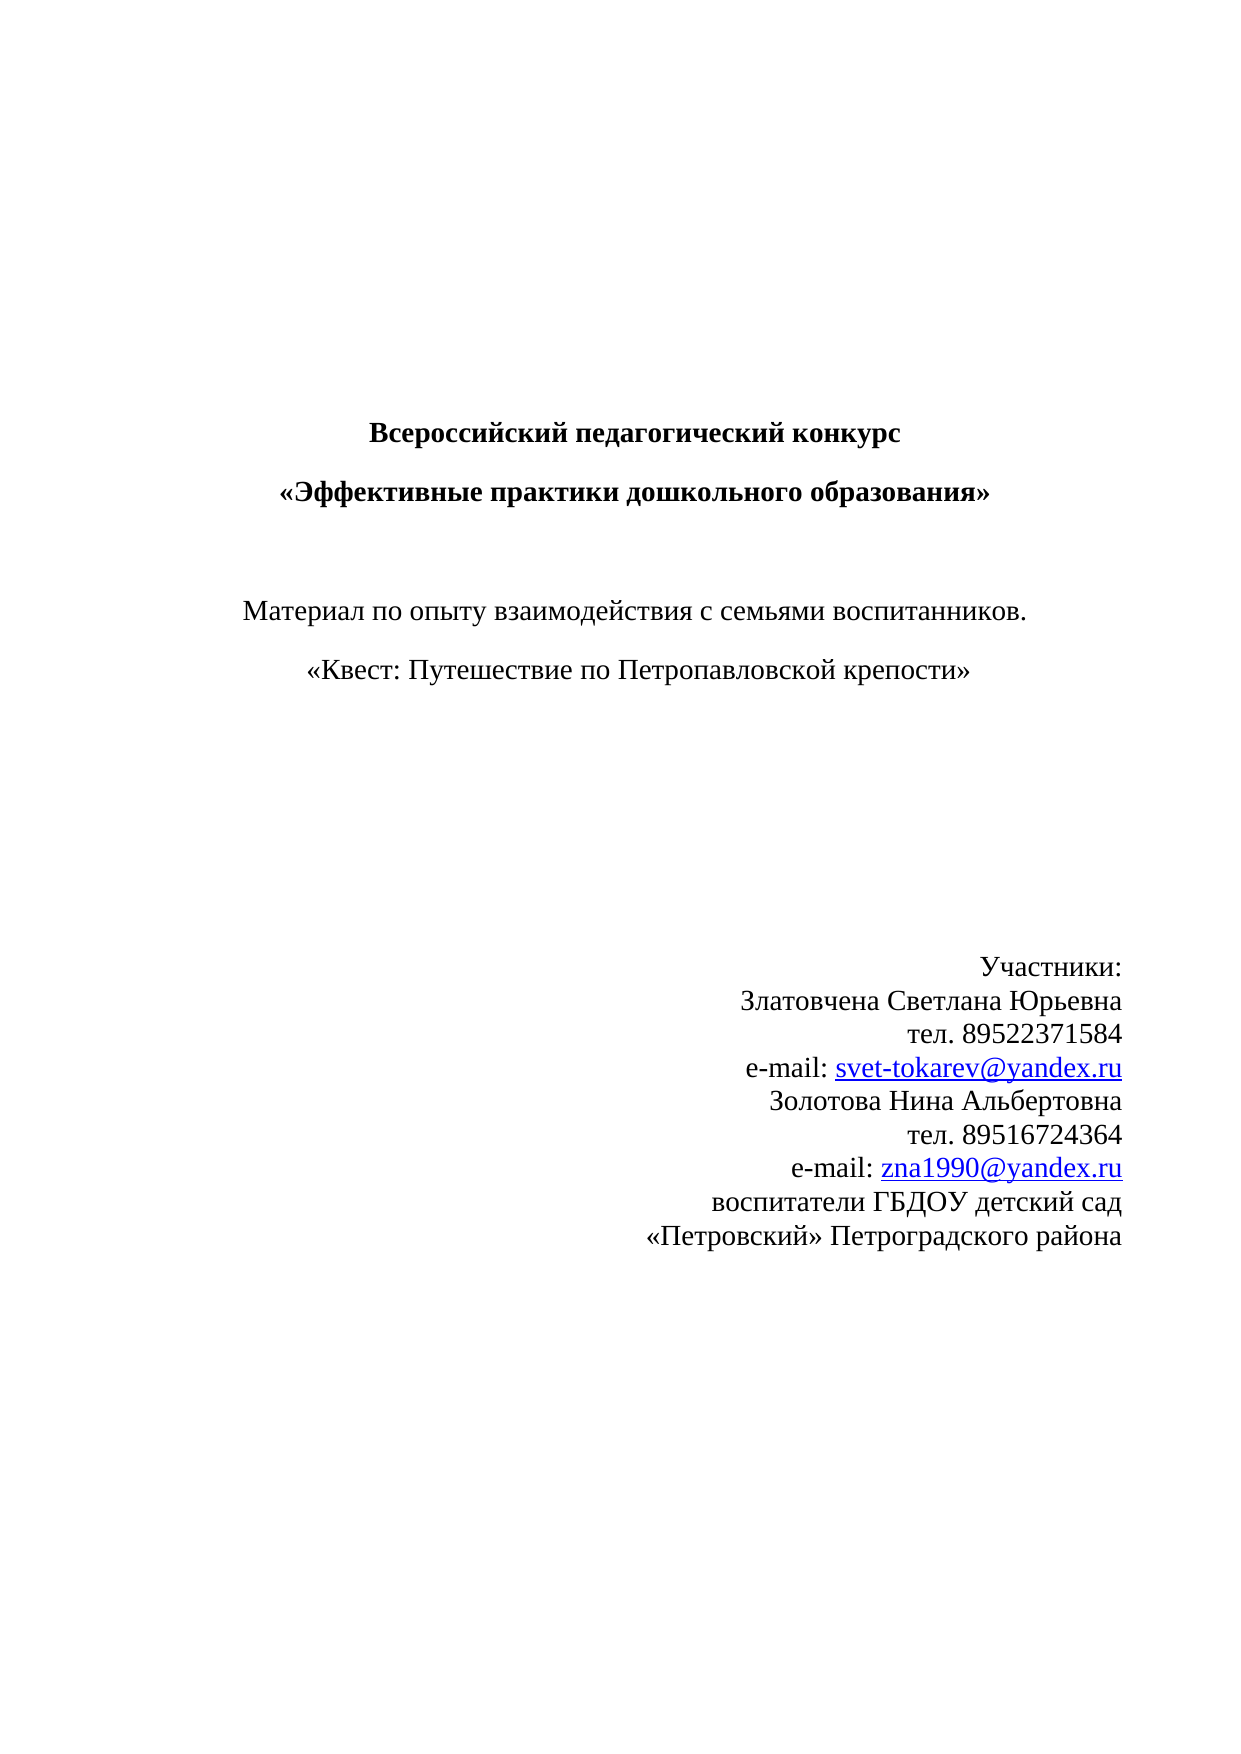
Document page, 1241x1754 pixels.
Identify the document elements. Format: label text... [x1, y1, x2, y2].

text Всероссийский педагогический конкурс [148, 415, 1122, 448]
text воспитатели ГБДОУ детский сад [148, 1184, 1122, 1218]
text «Квест: Путешествие по Петропавловской крепости» [148, 652, 1122, 686]
text Участники: [148, 949, 1122, 983]
text тел. 89522371584 [148, 1016, 1122, 1050]
text Златовчена Светлана Юрьевна [148, 983, 1122, 1016]
text Материал по опыту взаимодействия с семьями воспитанников. [148, 593, 1122, 627]
text «Эффективные практики дошкольного образования» [148, 474, 1122, 508]
text «Петровский» Петроградского района [148, 1218, 1122, 1251]
text e-mail: zna1990@yandex.ru [148, 1151, 1122, 1184]
text e-mail: svet-tokarev@yandex.ru [148, 1050, 1122, 1083]
text тел. 89516724364 [148, 1117, 1122, 1151]
text Золотова Нина Альбертовна [148, 1083, 1122, 1117]
